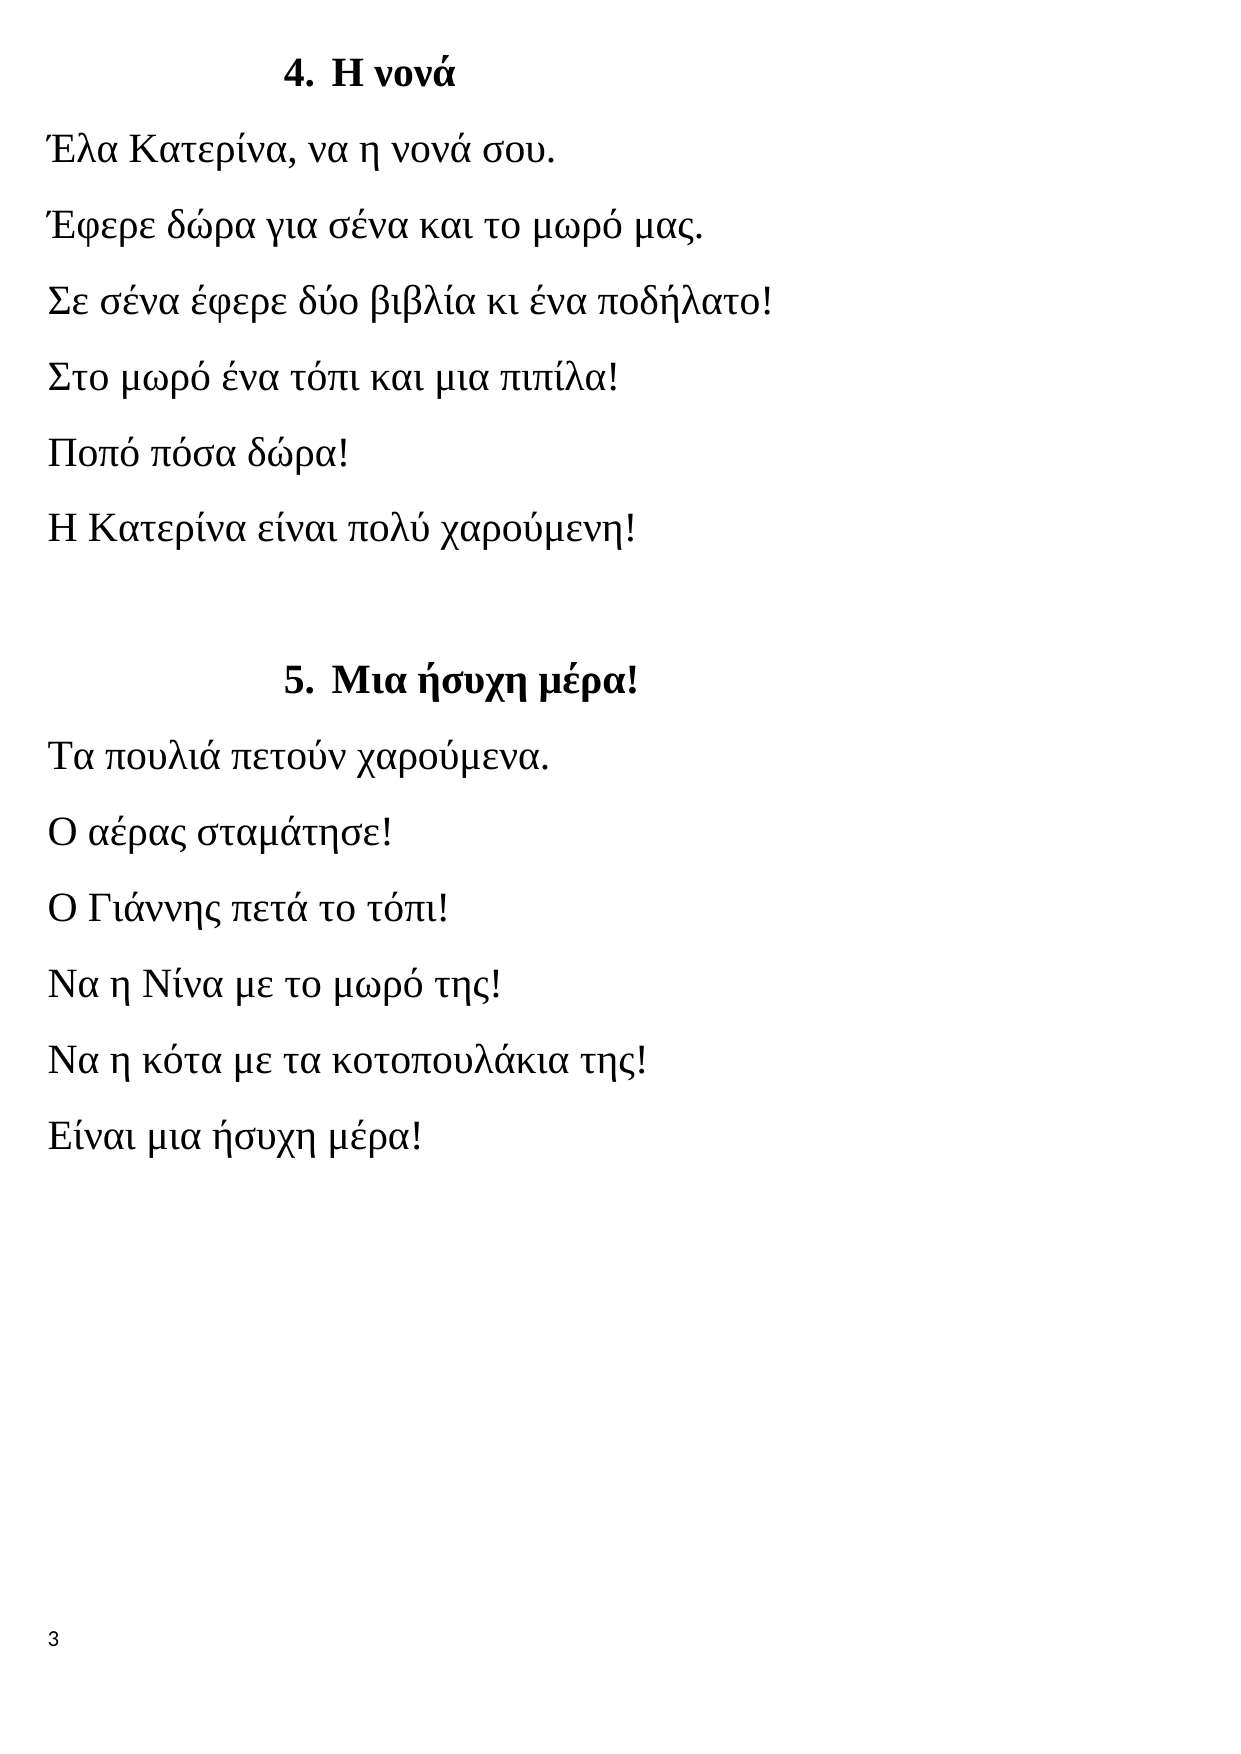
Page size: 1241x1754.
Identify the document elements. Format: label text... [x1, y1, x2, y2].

text Η Κατερίνα είναι πολύ χαρούμενη! [47, 503, 1193, 551]
text Να η κότα με τα κοτοπουλάκια της! [47, 1034, 1193, 1082]
text Ο αέρας σταμάτησε! [47, 807, 1193, 854]
text Έλα Κατερίνα, να η νονά σου. [47, 123, 1193, 171]
text Τα πουλιά πετούν χαρούμενα. [47, 731, 1193, 779]
text Ο Γιάννης πετά το τόπι! [47, 883, 1193, 931]
list Η νονά [283, 47, 1193, 95]
text Στο μωρό ένα τόπι και μια πιπίλα! [47, 351, 1193, 399]
text Έφερε δώρα για σένα και το μωρό μας. [47, 199, 1193, 247]
text Ποπό πόσα δώρα! [47, 427, 1193, 475]
text Είναι μια ήσυχη μέρα! [47, 1110, 1193, 1158]
list Μια ήσυχη μέρα! [283, 655, 1193, 703]
text Να η Νίνα με το μωρό της! [47, 958, 1193, 1006]
text Σε σένα έφερε δύο βιβλία κι ένα ποδήλατο! [47, 275, 1193, 323]
